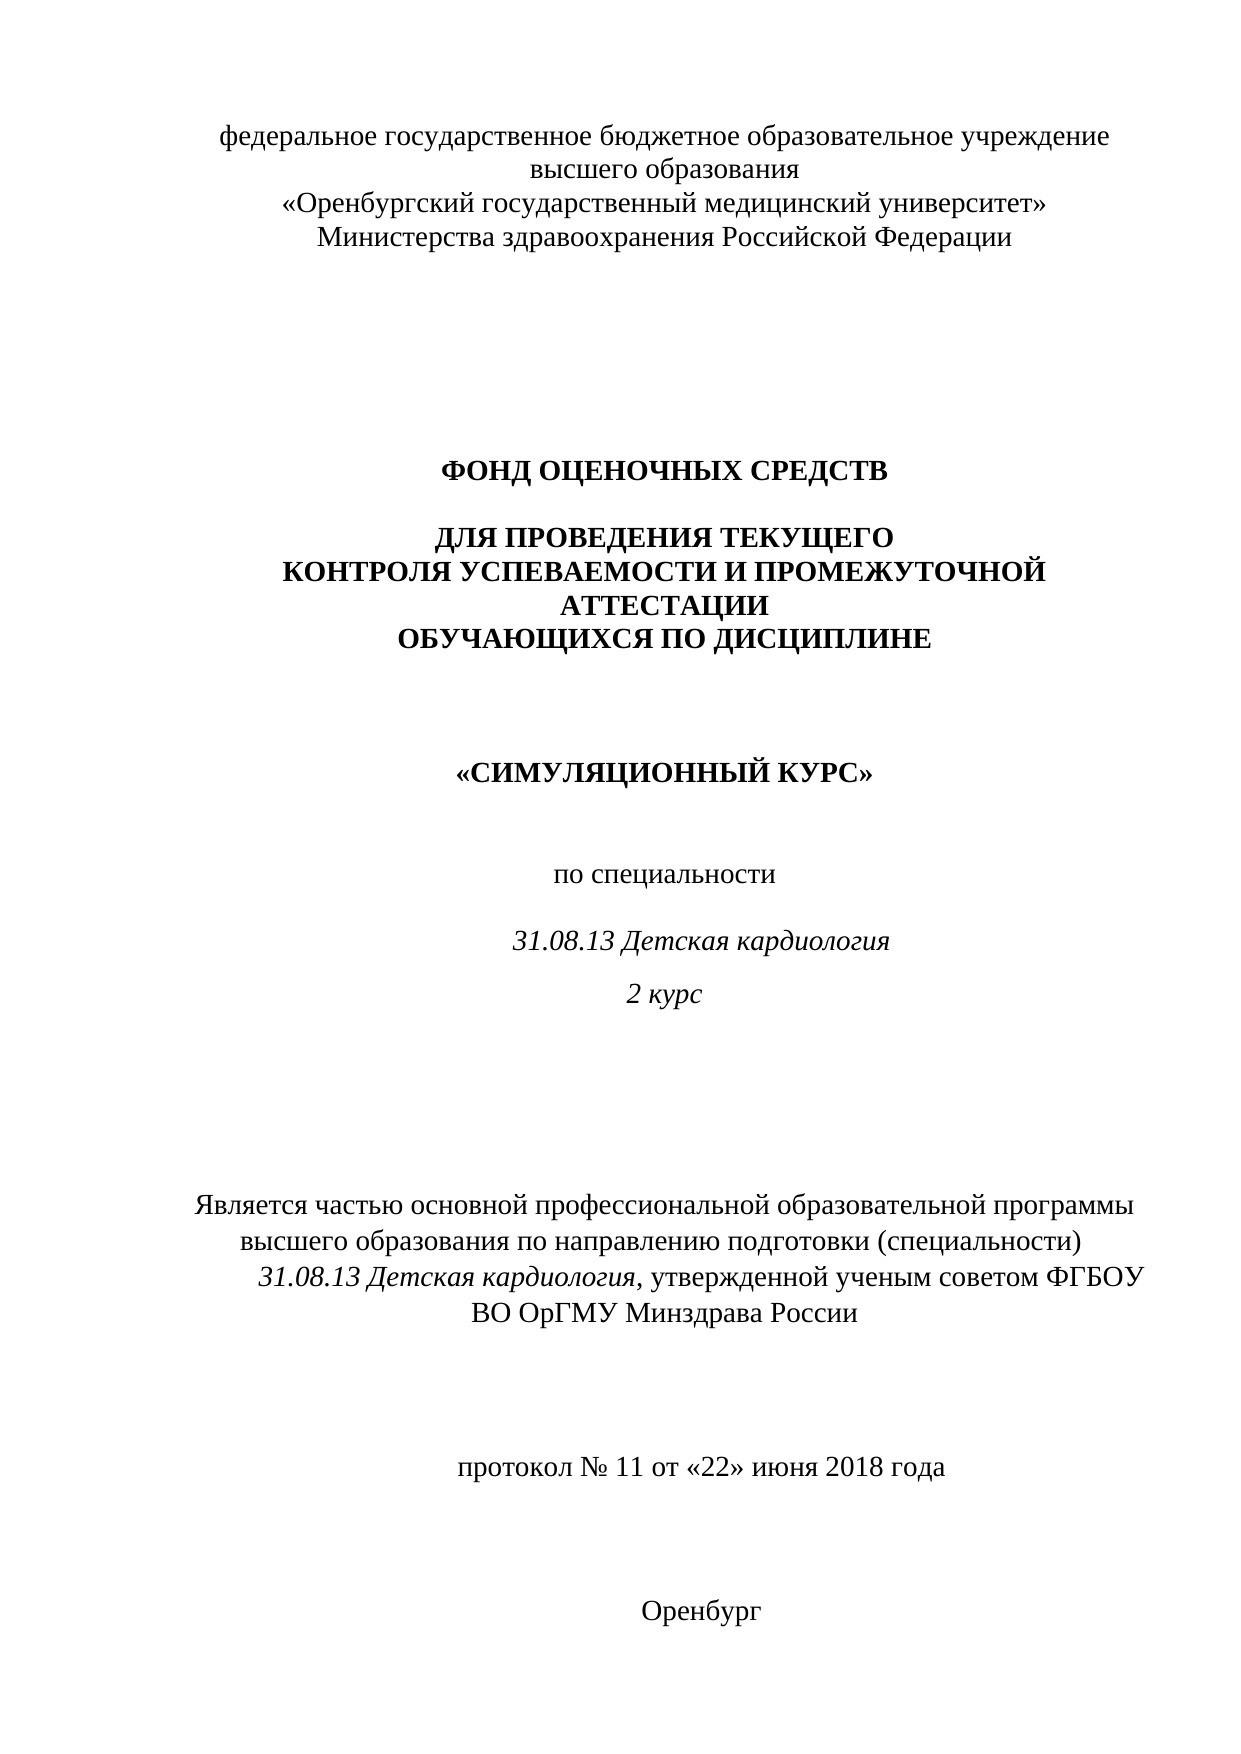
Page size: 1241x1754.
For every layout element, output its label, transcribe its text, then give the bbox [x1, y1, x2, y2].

text федеральное государственное бюджетное образовательное учреждение [177, 118, 1152, 152]
text Министерства здравоохранения Российской Федерации [177, 219, 1152, 252]
text КОНТРОЛЯ УСПЕВАЕМОСТИ И ПРОМЕЖУТОЧНОЙ АТТЕСТАЦИИ [177, 554, 1152, 621]
text протокол № 11 от «22» июня 2018 года [177, 1449, 1152, 1483]
text Является частью основной профессиональной образовательной программы высшего образования по направлению подготовки (специальности) 31.08.13 Детская кардиология, утвержденной ученым советом ФГБОУ ВО ОрГМУ Минздрава России [177, 1187, 1152, 1329]
text 31.08.13 Детская кардиология [177, 923, 1152, 957]
text 2 курс [177, 976, 1152, 1009]
text ОБУЧАЮЩИХСЯ ПО ДИСЦИПЛИНЕ [177, 621, 1152, 655]
text «Оренбургский государственный медицинский университет» [177, 185, 1152, 219]
text ДЛЯ ПРОВЕДЕНИЯ ТЕКУЩЕГО [177, 521, 1152, 554]
text Оренбург [177, 1593, 1152, 1626]
text по специальности [177, 856, 1152, 889]
text «Симуляционный курс» [177, 755, 1152, 789]
text ФОНД ОЦЕНОЧНЫХ СРЕДСТВ [177, 453, 1152, 487]
text высшего образования [177, 152, 1152, 185]
